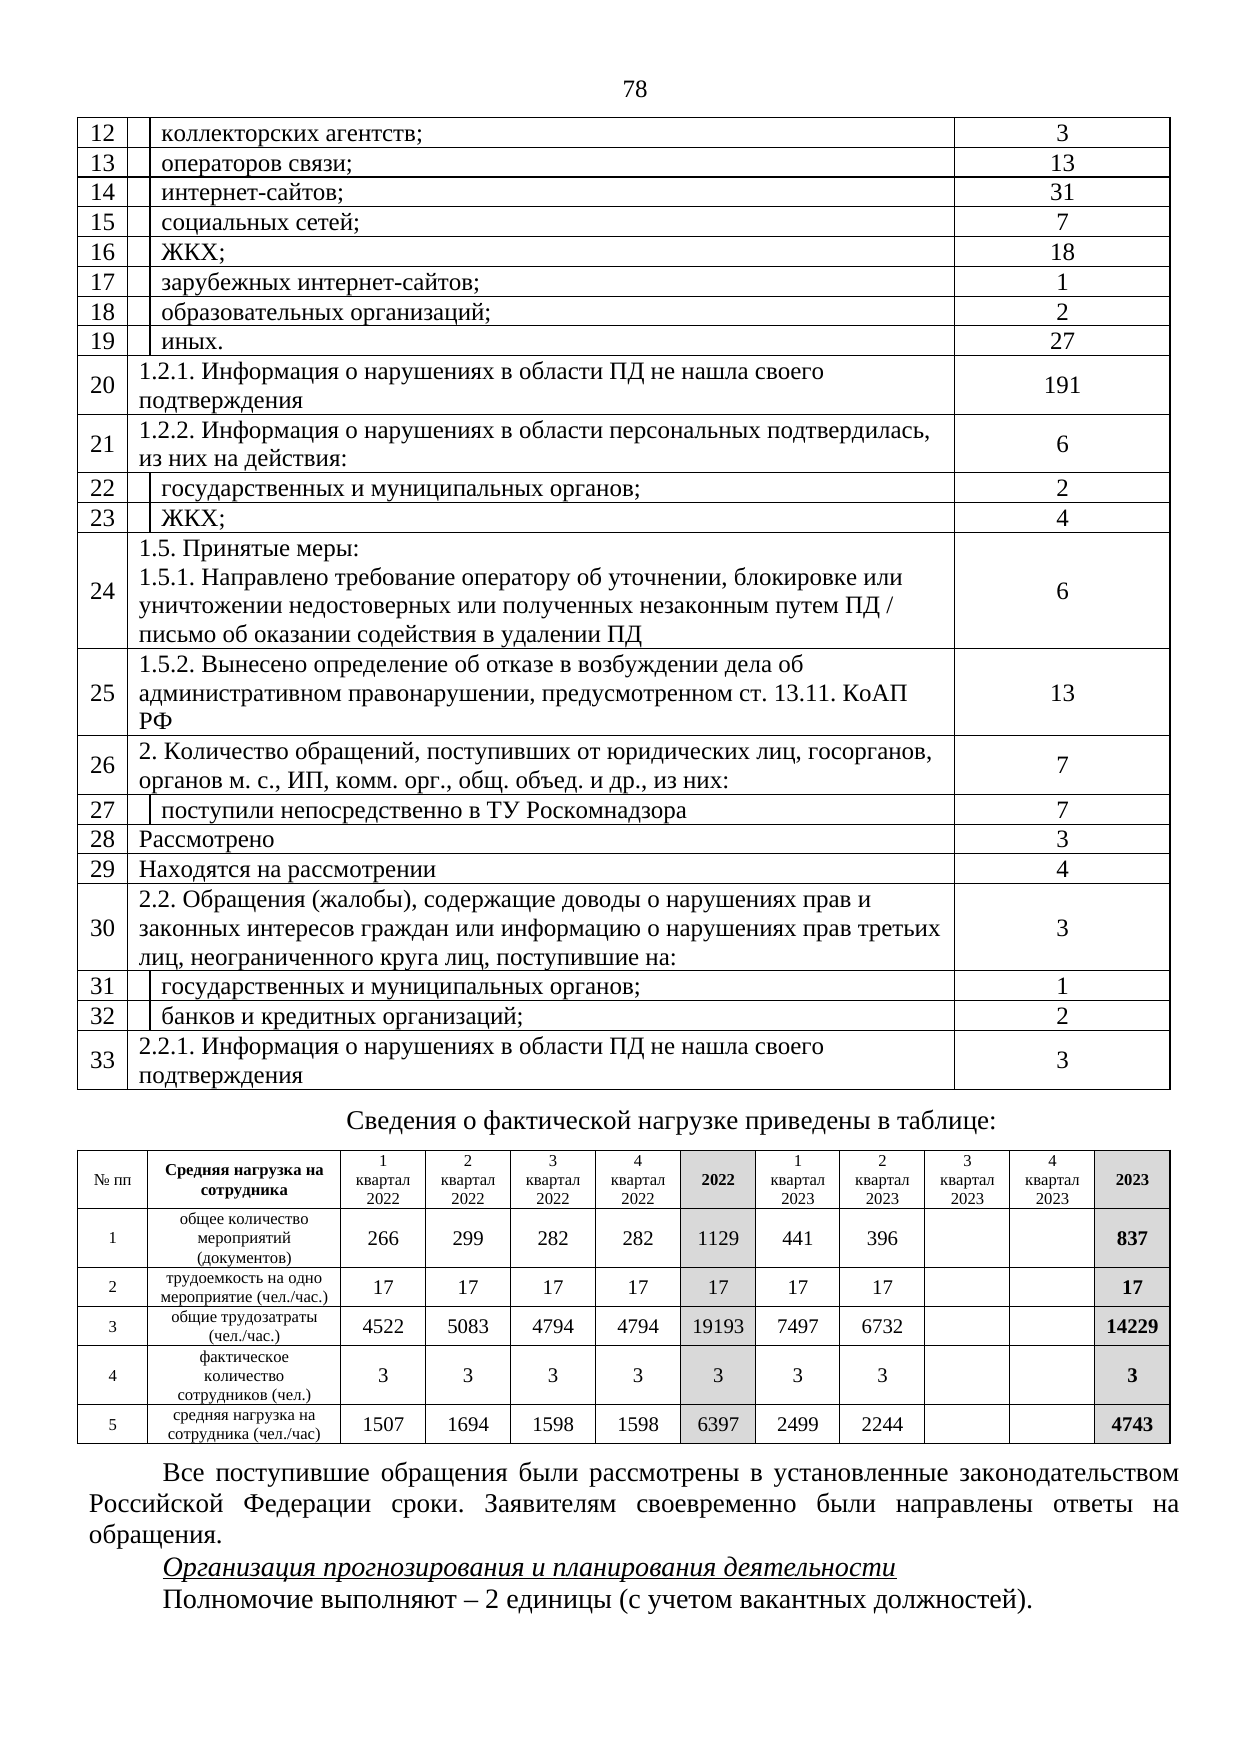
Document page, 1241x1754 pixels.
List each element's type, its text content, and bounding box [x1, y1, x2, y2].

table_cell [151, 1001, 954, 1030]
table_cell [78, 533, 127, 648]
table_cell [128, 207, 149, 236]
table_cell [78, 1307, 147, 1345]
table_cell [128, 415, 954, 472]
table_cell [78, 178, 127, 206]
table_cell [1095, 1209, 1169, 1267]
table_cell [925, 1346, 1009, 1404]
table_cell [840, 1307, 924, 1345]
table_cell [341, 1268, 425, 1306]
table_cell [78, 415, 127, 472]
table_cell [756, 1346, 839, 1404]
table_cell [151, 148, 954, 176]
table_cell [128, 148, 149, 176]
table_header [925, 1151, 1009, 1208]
text Организация прогнозирования и планирования деятельности [89, 1550, 1181, 1582]
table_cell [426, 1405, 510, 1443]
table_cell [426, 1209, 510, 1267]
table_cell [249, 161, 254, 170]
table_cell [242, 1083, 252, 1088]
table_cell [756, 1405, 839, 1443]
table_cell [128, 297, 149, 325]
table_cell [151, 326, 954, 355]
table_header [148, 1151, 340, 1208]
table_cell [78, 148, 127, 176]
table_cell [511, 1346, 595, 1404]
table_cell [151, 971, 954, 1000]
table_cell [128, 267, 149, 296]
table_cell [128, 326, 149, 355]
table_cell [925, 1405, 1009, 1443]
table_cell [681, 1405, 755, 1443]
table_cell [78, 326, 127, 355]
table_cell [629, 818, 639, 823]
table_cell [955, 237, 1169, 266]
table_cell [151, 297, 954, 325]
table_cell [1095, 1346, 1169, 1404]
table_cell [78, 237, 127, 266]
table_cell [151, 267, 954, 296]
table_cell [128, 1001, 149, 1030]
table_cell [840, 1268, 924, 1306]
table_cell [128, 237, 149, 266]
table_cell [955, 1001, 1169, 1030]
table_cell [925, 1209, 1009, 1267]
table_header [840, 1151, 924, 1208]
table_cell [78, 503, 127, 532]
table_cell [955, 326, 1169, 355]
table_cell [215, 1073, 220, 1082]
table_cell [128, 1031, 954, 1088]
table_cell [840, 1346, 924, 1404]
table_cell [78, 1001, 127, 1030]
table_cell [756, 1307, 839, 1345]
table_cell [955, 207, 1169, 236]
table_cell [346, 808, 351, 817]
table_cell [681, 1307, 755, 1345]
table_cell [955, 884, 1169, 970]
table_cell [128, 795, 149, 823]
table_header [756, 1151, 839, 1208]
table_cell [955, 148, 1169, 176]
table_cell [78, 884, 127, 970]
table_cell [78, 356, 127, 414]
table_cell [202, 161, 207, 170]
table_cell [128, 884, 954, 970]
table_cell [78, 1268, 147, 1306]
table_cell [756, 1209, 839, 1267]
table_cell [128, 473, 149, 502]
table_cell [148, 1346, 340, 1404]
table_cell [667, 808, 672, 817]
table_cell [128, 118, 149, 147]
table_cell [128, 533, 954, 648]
text Все поступившие обращения были рассмотрены в установленные законодательством Российской Федерации сроки. Заявителям своевременно были направлены ответы на обращения. [89, 1456, 1181, 1550]
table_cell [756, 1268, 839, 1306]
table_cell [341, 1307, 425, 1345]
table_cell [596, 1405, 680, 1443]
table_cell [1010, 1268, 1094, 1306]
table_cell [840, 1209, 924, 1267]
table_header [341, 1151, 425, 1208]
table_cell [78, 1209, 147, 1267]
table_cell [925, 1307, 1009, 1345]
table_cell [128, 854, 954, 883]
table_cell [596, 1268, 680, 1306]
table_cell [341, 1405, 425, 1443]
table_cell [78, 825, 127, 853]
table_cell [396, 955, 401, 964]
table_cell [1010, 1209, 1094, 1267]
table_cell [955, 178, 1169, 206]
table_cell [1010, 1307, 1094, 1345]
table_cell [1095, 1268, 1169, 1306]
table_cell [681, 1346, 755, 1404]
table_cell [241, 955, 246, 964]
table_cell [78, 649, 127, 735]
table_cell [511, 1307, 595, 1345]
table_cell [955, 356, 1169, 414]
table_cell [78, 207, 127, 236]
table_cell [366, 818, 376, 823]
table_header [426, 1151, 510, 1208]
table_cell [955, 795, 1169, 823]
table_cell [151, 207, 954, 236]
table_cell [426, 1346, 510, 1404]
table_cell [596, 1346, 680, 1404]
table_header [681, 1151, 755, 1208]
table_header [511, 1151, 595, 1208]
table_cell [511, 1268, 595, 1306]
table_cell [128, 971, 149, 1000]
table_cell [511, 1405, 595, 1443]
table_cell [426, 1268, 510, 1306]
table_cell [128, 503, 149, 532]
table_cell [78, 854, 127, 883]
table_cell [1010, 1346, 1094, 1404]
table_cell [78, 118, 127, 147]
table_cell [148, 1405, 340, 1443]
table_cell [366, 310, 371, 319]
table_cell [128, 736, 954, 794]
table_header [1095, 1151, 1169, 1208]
text Сведения о фактической нагрузке приведены в таблице: [89, 1104, 1181, 1135]
text Полномочие выполняют – 2 единицы (с учетом вакантных должностей). [89, 1582, 1181, 1614]
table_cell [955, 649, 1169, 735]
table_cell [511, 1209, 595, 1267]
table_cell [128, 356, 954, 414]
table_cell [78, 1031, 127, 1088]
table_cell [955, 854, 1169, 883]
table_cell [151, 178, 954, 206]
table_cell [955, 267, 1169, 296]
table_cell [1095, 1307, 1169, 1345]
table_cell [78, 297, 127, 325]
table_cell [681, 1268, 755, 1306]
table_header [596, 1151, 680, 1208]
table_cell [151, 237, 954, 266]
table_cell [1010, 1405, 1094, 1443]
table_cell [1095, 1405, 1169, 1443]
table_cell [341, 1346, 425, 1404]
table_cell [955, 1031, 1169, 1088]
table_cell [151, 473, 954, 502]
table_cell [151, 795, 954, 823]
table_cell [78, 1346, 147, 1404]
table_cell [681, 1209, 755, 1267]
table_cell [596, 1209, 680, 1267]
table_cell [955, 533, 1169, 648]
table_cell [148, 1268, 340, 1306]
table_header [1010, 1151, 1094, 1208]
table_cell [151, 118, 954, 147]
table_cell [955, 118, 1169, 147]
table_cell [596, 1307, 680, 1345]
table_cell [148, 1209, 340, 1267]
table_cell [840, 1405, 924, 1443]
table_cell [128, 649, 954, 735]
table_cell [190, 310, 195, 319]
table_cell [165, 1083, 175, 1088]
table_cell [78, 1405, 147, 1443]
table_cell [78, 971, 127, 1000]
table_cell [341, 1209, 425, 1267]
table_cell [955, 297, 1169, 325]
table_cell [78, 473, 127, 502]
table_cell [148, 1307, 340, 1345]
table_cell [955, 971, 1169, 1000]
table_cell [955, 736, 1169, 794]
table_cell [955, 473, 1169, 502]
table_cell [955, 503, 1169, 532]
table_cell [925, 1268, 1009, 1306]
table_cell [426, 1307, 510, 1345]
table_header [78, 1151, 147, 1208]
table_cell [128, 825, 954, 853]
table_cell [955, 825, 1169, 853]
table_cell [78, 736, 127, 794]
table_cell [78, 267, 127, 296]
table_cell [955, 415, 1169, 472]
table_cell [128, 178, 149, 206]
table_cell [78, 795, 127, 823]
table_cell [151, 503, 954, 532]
